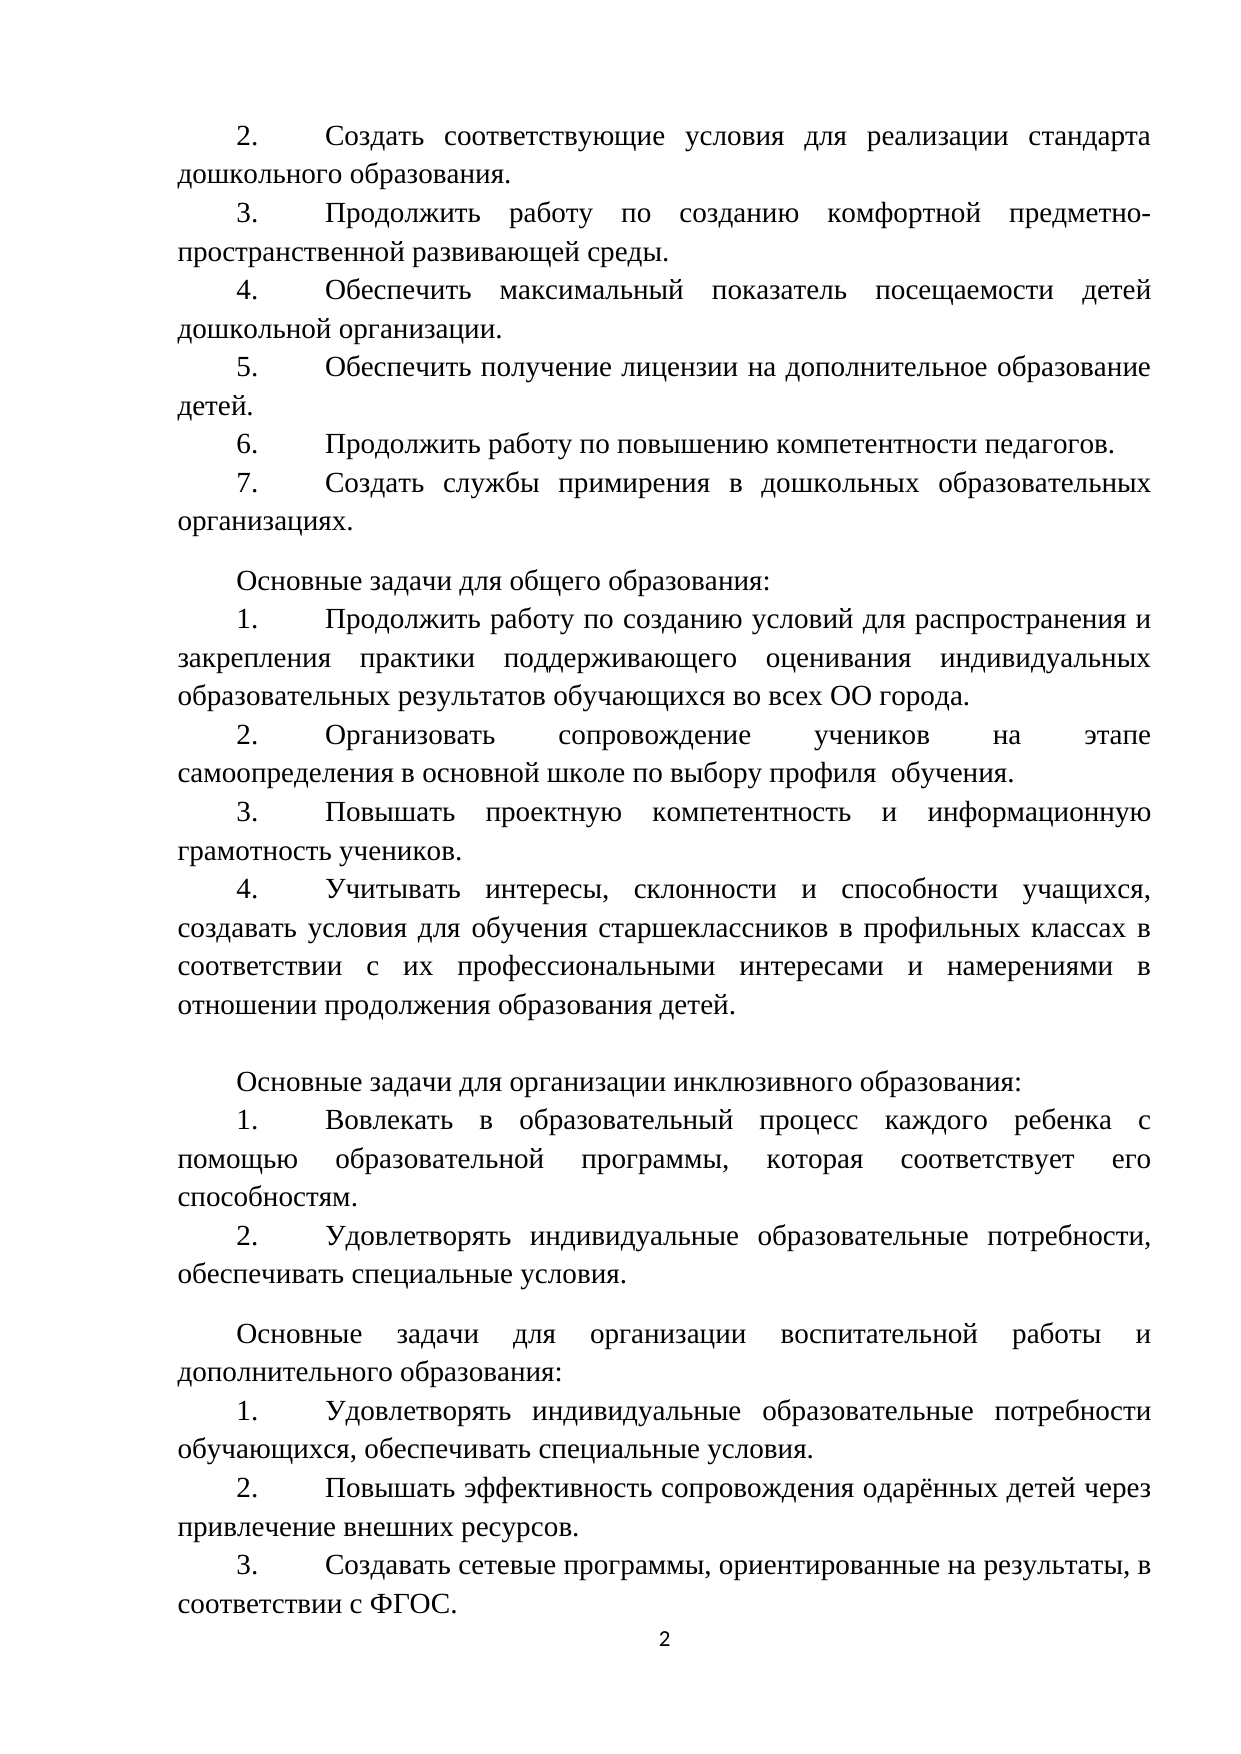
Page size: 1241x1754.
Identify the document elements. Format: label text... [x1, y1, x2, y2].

list Повышать эффективность сопровождения одарённых детей через привлечение внешних ресурсов. [177, 1470, 1152, 1542]
list Удовлетворять индивидуальные образовательные потребности, обеспечивать специальные условия. [177, 1218, 1152, 1290]
list Организовать сопровождение учеников на этапе самоопределения в основной школе по выбору профиля обучения. [177, 717, 1152, 789]
list Создавать сетевые программы, ориентированные на результаты, в соответствии с ФГОС. [177, 1547, 1152, 1619]
text Основные задачи для организации инклюзивного образования: [177, 1064, 1152, 1097]
list Обеспечить получение лицензии на дополнительное образование детей. [177, 349, 1152, 421]
list Удовлетворять индивидуальные образовательные потребности обучающихся, обеспечивать специальные условия. [177, 1393, 1152, 1465]
list Вовлекать в образовательный процесс каждого ребенка с помощью образовательной программы, которая соответствует его способностям. [177, 1102, 1152, 1213]
list Повышать проектную компетентность и информационную грамотность учеников. [177, 794, 1152, 866]
list Продолжить работу по повышению компетентности педагогов. [177, 426, 1152, 460]
list Продолжить работу по созданию условий для распространения и закрепления практики поддерживающего оценивания индивидуальных образовательных результатов обучающихся во всех ОО города. [177, 601, 1152, 712]
list Создать службы примирения в дошкольных образовательных организациях. [177, 465, 1152, 537]
list Обеспечить максимальный показатель посещаемости детей дошкольной организации. [177, 272, 1152, 344]
text Основные задачи для организации воспитательной работы и дополнительного образования: [177, 1316, 1152, 1388]
list Создать соответствующие условия для реализации стандарта дошкольного образования. [177, 118, 1152, 190]
list Учитывать интересы, склонности и способности учащихся, создавать условия для обучения старшеклассников в профильных классах в соответствии с их профессиональными интересами и намерениями в отношении продолжения образования детей. [177, 871, 1152, 1020]
text Основные задачи для общего образования: [177, 563, 1152, 596]
list Продолжить работу по созданию комфортной предметно- пространственной развивающей среды. [177, 195, 1152, 267]
